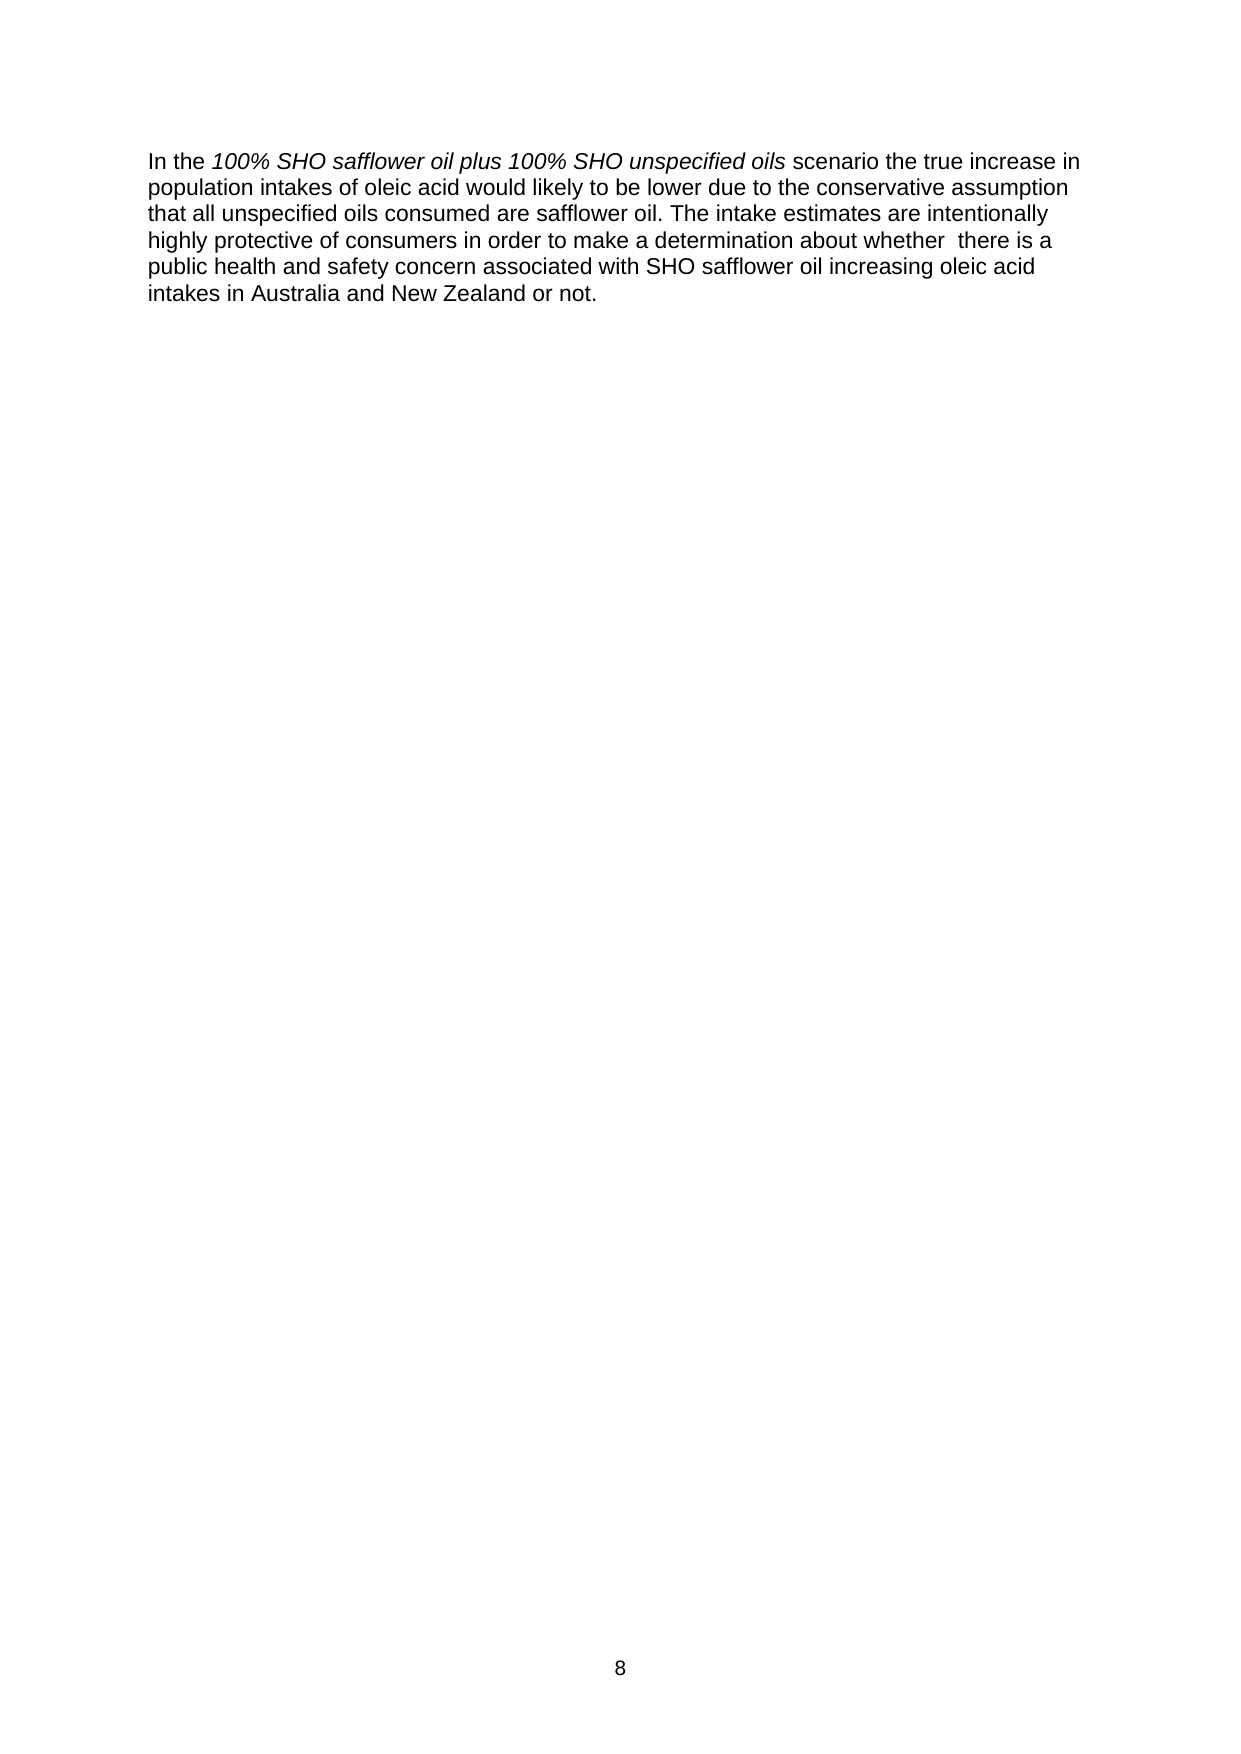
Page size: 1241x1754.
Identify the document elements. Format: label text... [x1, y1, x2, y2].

text In the 100% SHO safflower oil plus 100% SHO unspecified oils scenario the true increase in population intakes of oleic acid would likely to be lower due to the conservative assumption that all unspecified oils consumed are safflower oil. The intake estimates are intentionally highly protective of consumers in order to make a determination about whether there is a public health and safety concern associated with SHO safflower oil increasing oleic acid intakes in Australia and New Zealand or not. [148, 148, 1092, 306]
